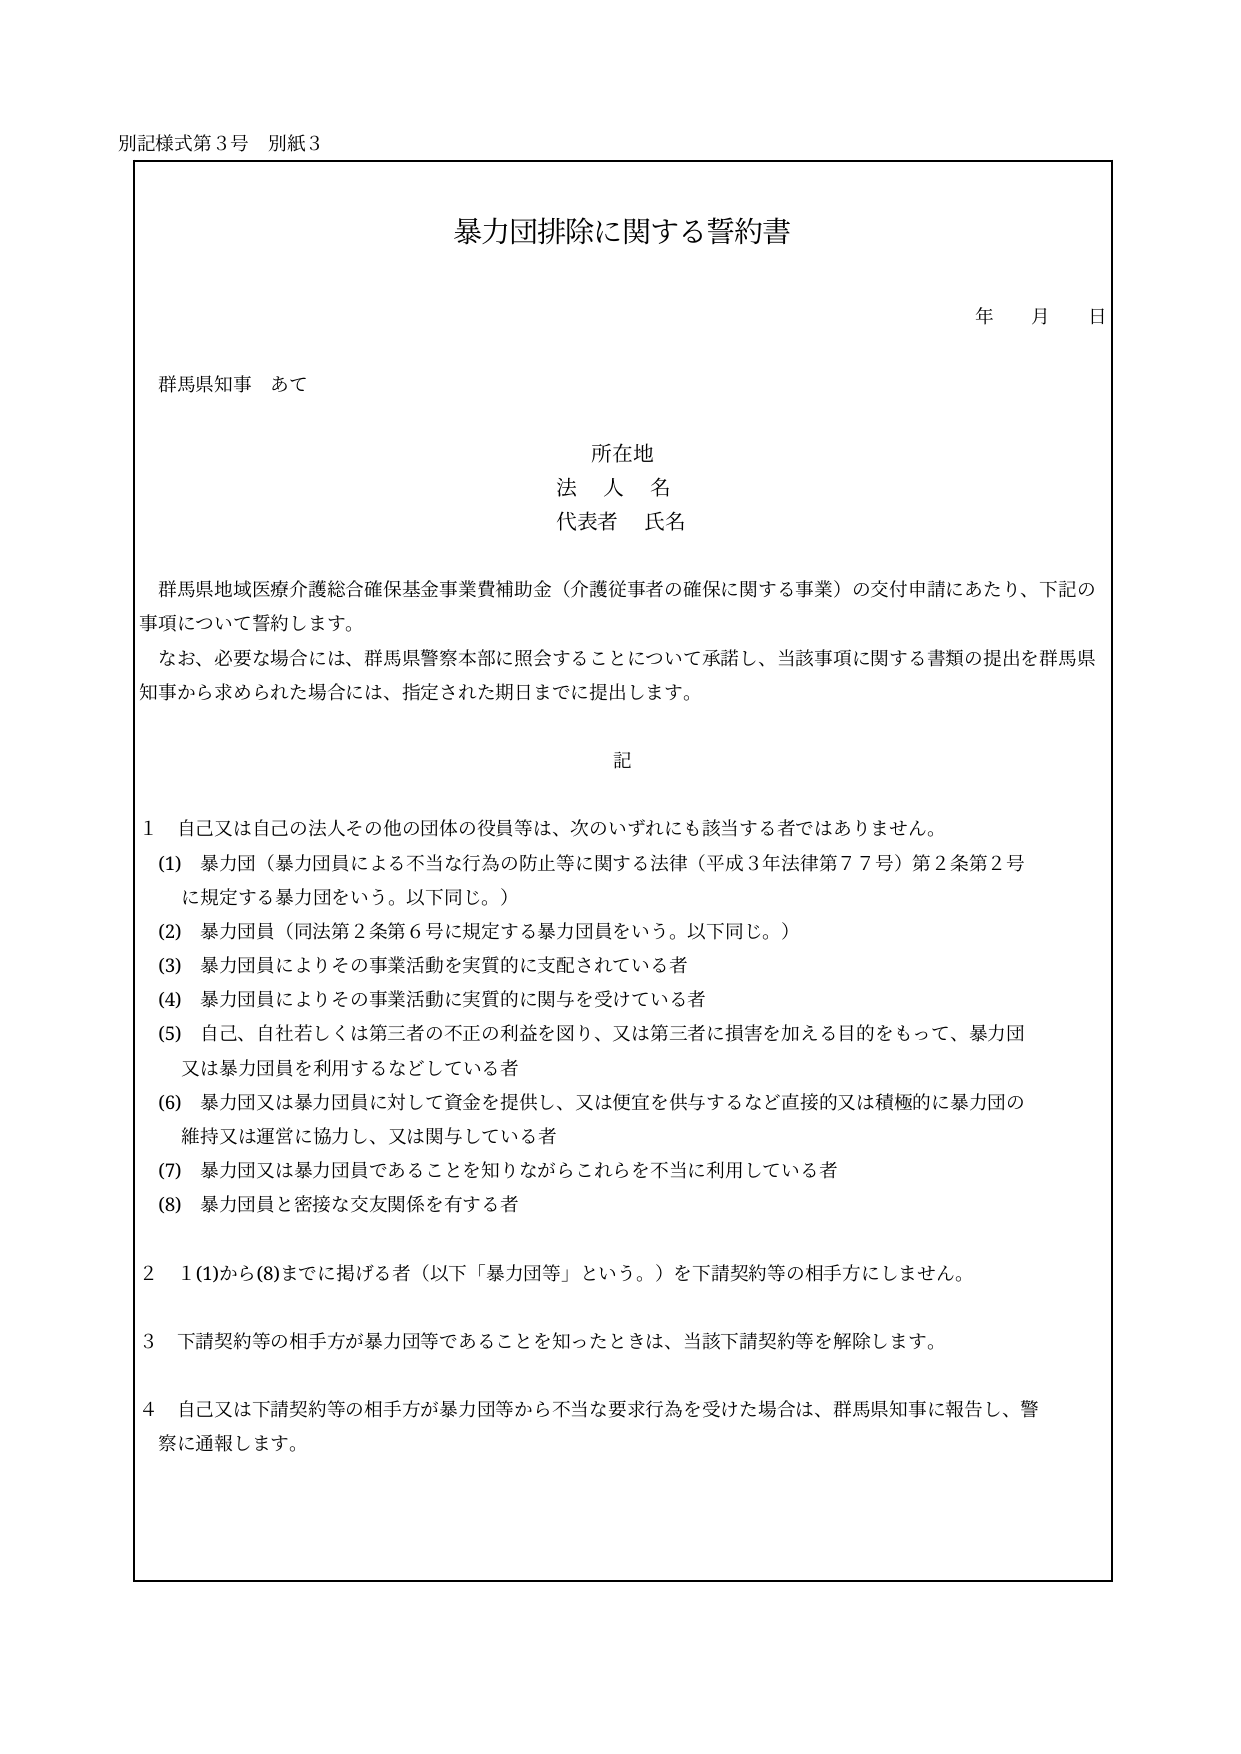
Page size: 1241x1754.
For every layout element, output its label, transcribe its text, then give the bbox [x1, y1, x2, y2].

text 別記様式第３号 別紙３ [118, 125, 1122, 159]
table_header 暴力団排除に関する誓約書 年 月 日 群馬県知事 あて 所在地 法 人 名 代表者 氏名 群馬県地域医療介護総合確保基金事業費補助金（介護従事者の確保に関する事業）の交付申請にあたり、下記の事項について誓約します。 なお、必要な場合には、群馬県警察本部に照会することについて承諾し、当該事項に関する書類の提出を群馬県知事から求められた場合には、指定された期日までに提出します。 記 １ 自己又は自己の法人その他の団体の役員等は、次のいずれにも該当する者ではありません。 (1) 暴力団（暴力団員による不当な行為の防止等に関する法律（平成３年法律第７７号）第２条第２号 に規定する暴力団をいう。以下同じ。） (2) 暴力団員（同法第２条第６号に規定する暴力団員をいう。以下同じ。） (3) 暴力団員によりその事業活動を実質的に支配されている者 (4) 暴力団員によりその事業活動に実質的に関与を受けている者 (5) 自己、自社若しくは第三者の不正の利益を図り、又は第三者に損害を加える目的をもって、暴力団 又は暴力団員を利用するなどしている者 (6) 暴力団又は暴力団員に対して資金を提供し、又は便宜を供与するなど直接的又は積極的に暴力団の 維持又は運営に協力し、又は関与している者 (7) 暴力団又は暴力団員であることを知りながらこれらを不当に利用している者 (8) 暴力団員と密接な交友関係を有する者 ２ １(1)から(8)までに掲げる者（以下「暴力団等」という。）を下請契約等の相手方にしません。 ３ 下請契約等の相手方が暴力団等であることを知ったときは、当該下請契約等を解除します。 ４ 自己又は下請契約等の相手方が暴力団等から不当な要求行為を受けた場合は、群馬県知事に報告し、警 察に通報します。 [135, 162, 1111, 1580]
